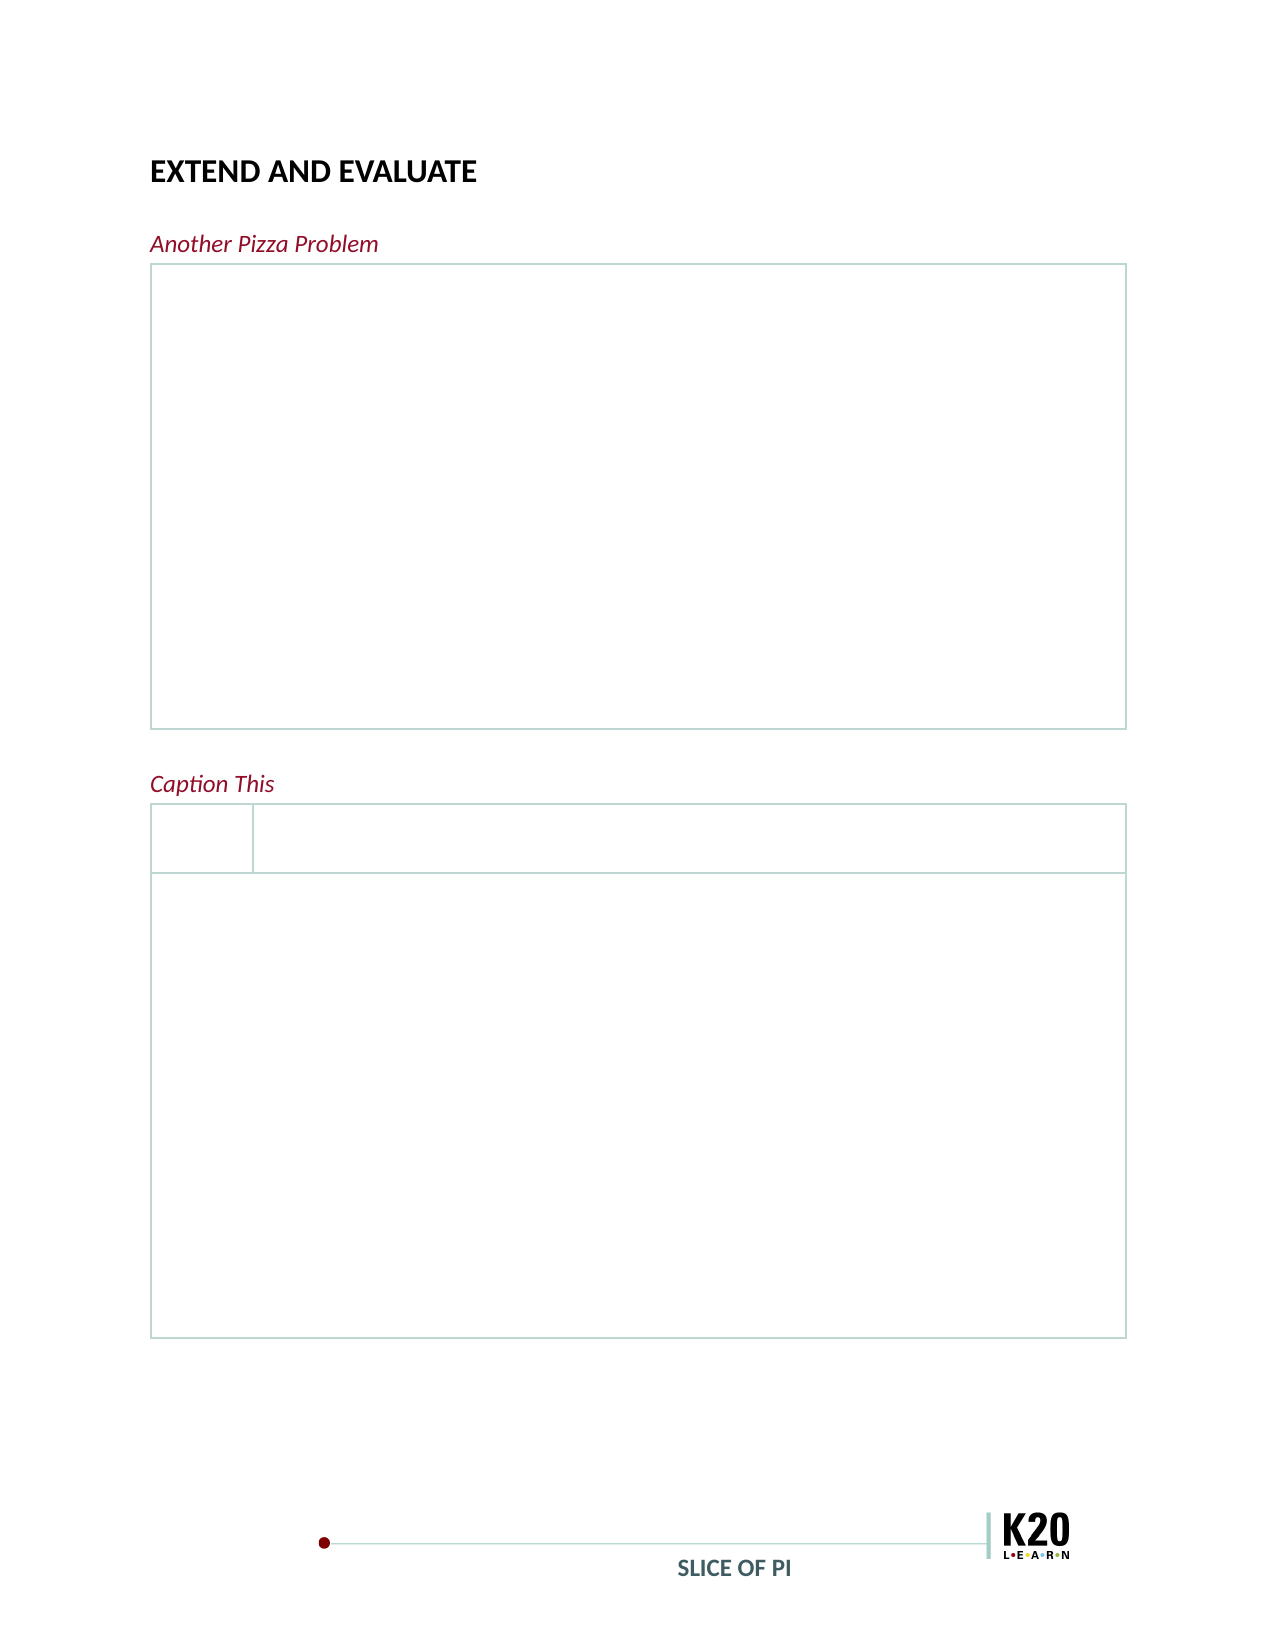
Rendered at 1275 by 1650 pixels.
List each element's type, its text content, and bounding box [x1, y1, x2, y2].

subtitle Caption This [150, 768, 1125, 798]
table_header [152, 265, 1125, 728]
table_header [254, 805, 1125, 872]
title Extend and Evaluate [150, 150, 1125, 191]
subtitle Another Pizza Problem [150, 228, 1125, 259]
picture [318, 1509, 1069, 1562]
table_cell [152, 874, 1125, 1337]
table_header [152, 805, 252, 872]
